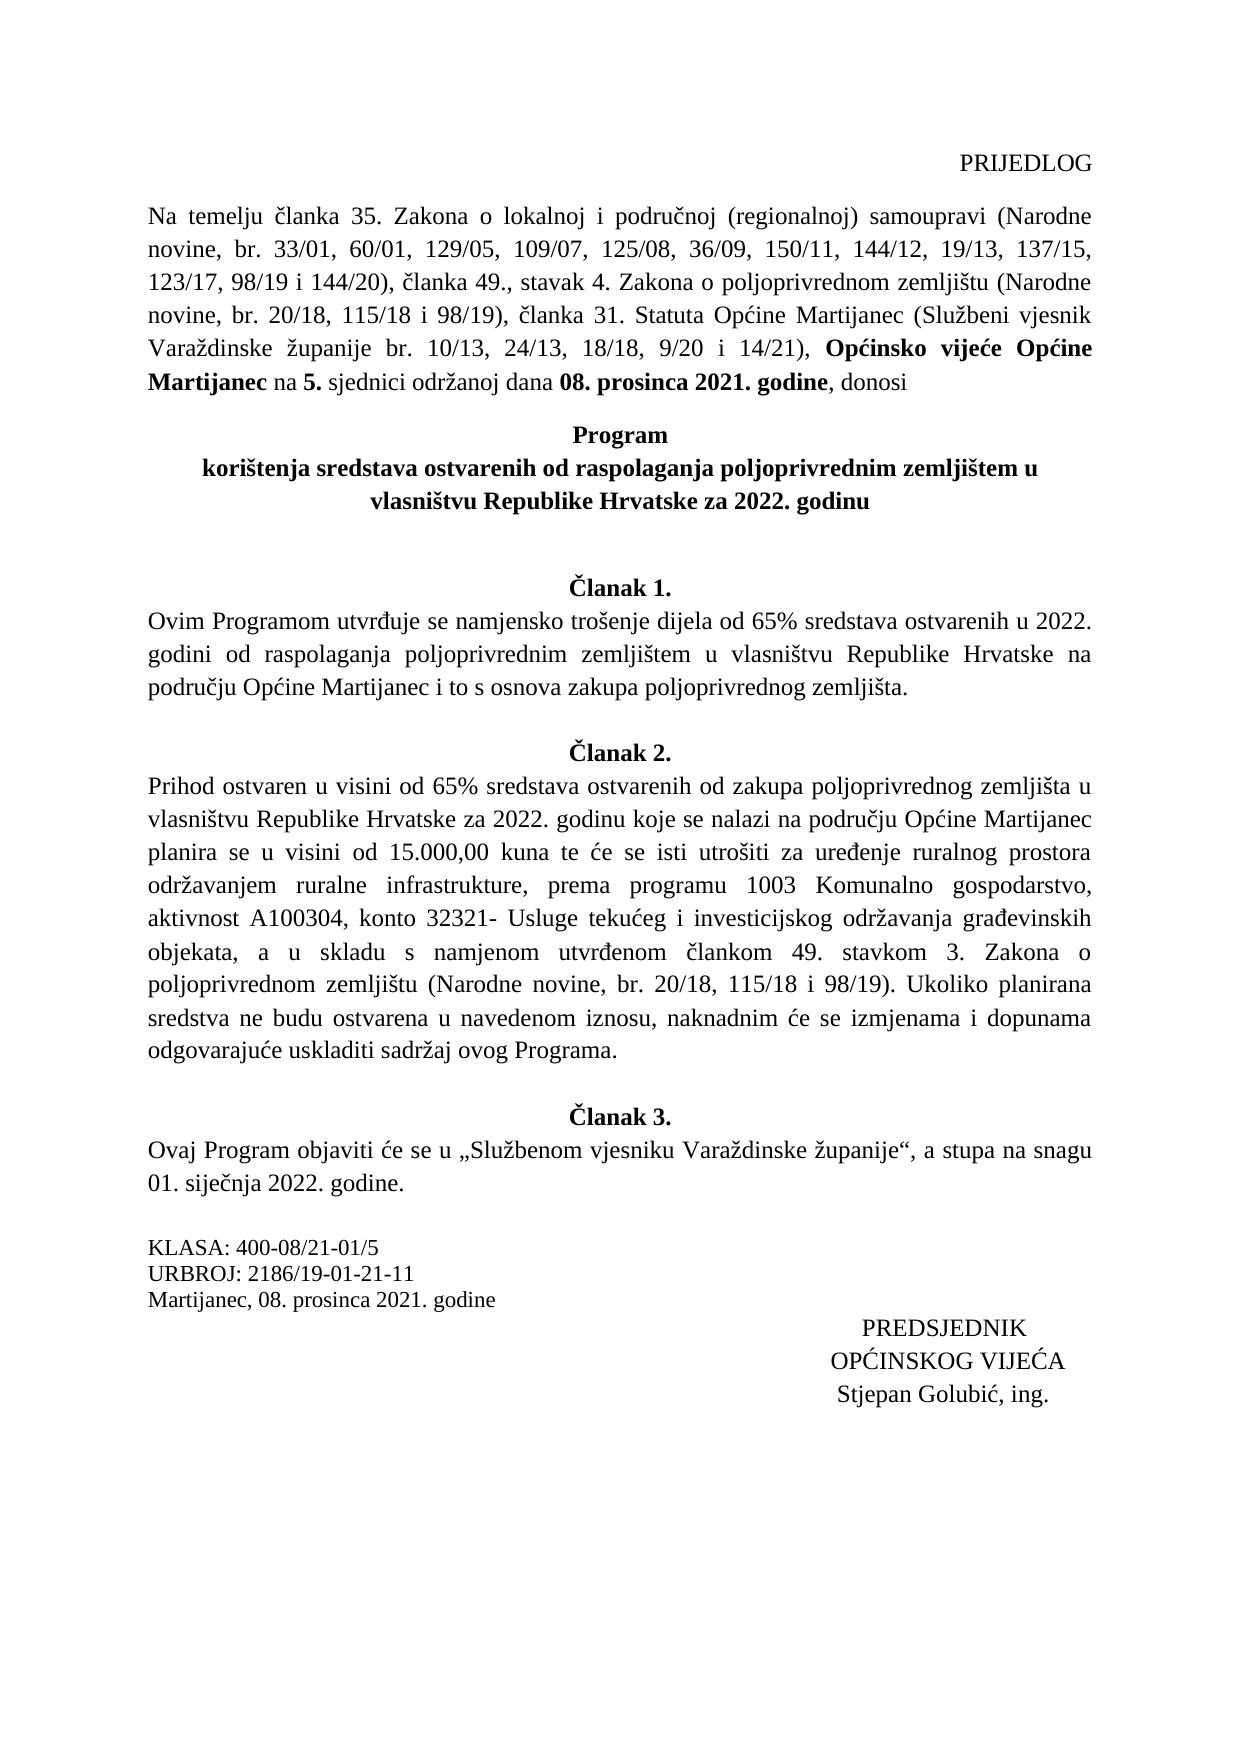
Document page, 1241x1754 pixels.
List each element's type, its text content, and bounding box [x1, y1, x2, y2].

text korištenja sredstava ostvarenih od raspolaganja poljoprivrednim zemljištem u vlasništvu Republike Hrvatske za 2022. godinu [148, 453, 1093, 515]
text Članak 1. [148, 573, 1093, 602]
text URBROJ: 2186/19-01-21-11 [148, 1260, 1093, 1286]
text Članak 3. [148, 1102, 1093, 1130]
text Članak 2. [148, 738, 1093, 767]
text Program [148, 420, 1093, 449]
text PRIJEDLOG [148, 148, 1093, 176]
text PREDSJEDNIK [768, 1313, 1093, 1342]
text OPĆINSKOG VIJEĆA [768, 1346, 1093, 1374]
text Ovaj Program objaviti će se u „Službenom vjesniku Varaždinske županije“, a stupa na snagu 01. siječnja 2022. godine. [148, 1135, 1093, 1196]
text Na temelju članka 35. Zakona o lokalnoj i područnoj (regionalnoj) samoupravi (Narodne novine, br. 33/01, 60/01, 129/05, 109/07, 125/08, 36/09, 150/11, 144/12, 19/13, 137/15, 123/17, 98/19 i 144/20), članka 49., stavak 4. Zakona o poljoprivrednom zemljištu (Narodne novine, br. 20/18, 115/18 i 98/19), članka 31. Statuta Općine Martijanec (Službeni vjesnik Varaždinske županije br. 10/13, 24/13, 18/18, 9/20 i 14/21), Općinsko vijeće Općine Martijanec na 5. sjednici održanoj dana 08. prosinca 2021. godine, donosi [148, 201, 1093, 395]
text Stjepan Golubić, ing. [768, 1379, 1093, 1408]
text KLASA: 400-08/21-01/5 [148, 1234, 1093, 1260]
text Martijanec, 08. prosinca 2021. godine [148, 1286, 1093, 1313]
text Prihod ostvaren u visini od 65% sredstava ostvarenih od zakupa poljoprivrednog zemljišta u vlasništvu Republike Hrvatske za 2022. godinu koje se nalazi na području Općine Martijanec planira se u visini od 15.000,00 kuna te će se isti utrošiti za uređenje ruralnog prostora održavanjem ruralne infrastrukture, prema programu 1003 Komunalno gospodarstvo, aktivnost A100304, konto 32321- Usluge tekućeg i investicijskog održavanja građevinskih objekata, a u skladu s namjenom utvrđenom člankom 49. stavkom 3. Zakona o poljoprivrednom zemljištu (Narodne novine, br. 20/18, 115/18 i 98/19). Ukoliko planirana sredstva ne budu ostvarena u navedenom iznosu, naknadnim će se izmjenama i dopunama odgovarajuće uskladiti sadržaj ovog Programa. [148, 771, 1093, 1064]
text Ovim Programom utvrđuje se namjensko trošenje dijela od 65% sredstava ostvarenih u 2022. godini od raspolaganja poljoprivrednim zemljištem u vlasništvu Republike Hrvatske na području Općine Martijanec i to s osnova zakupa poljoprivrednog zemljišta. [148, 606, 1093, 701]
